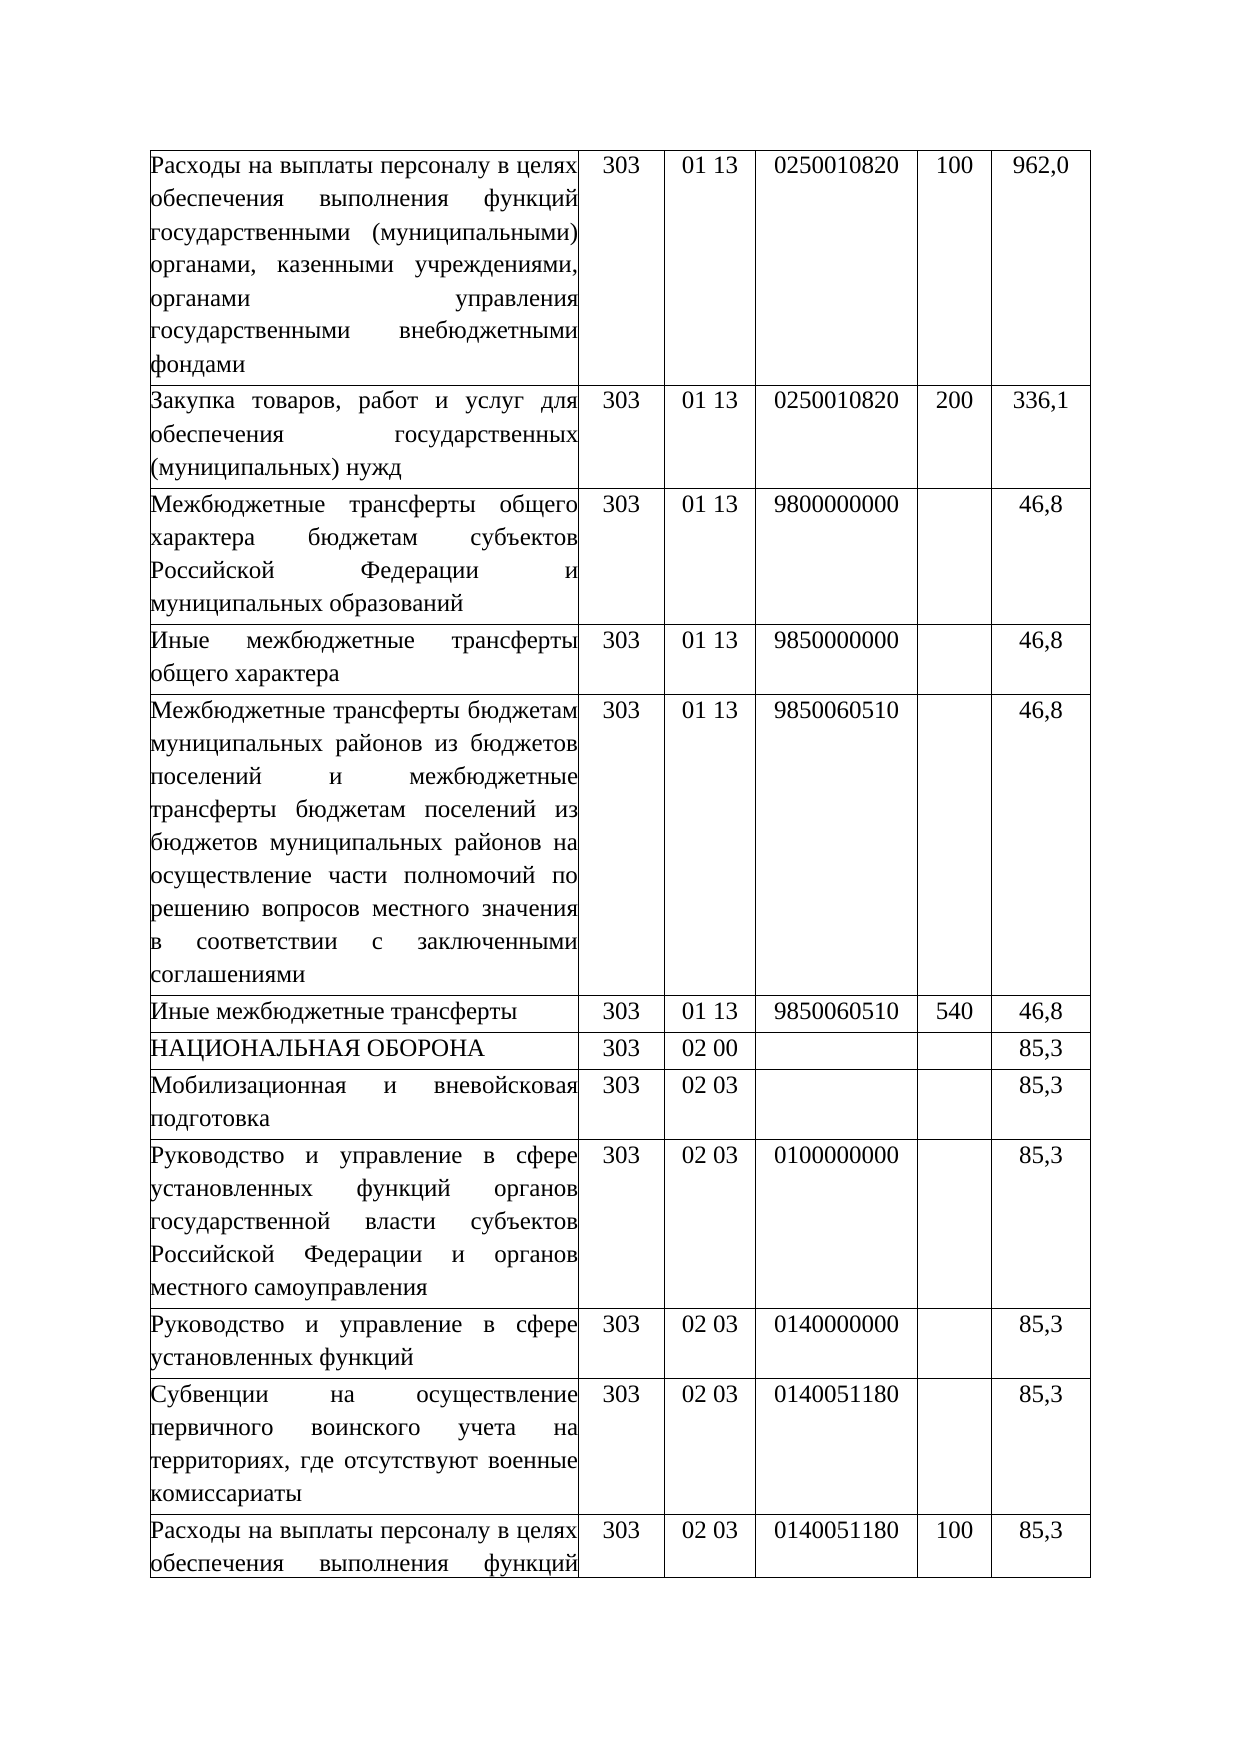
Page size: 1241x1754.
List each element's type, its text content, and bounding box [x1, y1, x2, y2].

table_cell 303 [579, 1309, 664, 1378]
table_cell Межбюджетные трансферты бюджетам муниципальных районов из бюджетов поселений и межбюджетные трансферты бюджетам поселений из бюджетов муниципальных районов на осуществление части полномочий по решению вопросов местного значения в соответствии с заключенными соглашениями [151, 695, 578, 995]
table_cell 303 [579, 625, 664, 694]
table_cell 01 13 [665, 695, 755, 995]
table_cell 85,3 [992, 1070, 1090, 1139]
table_cell 9850060510 [756, 996, 917, 1032]
table_cell Субвенции на осуществление первичного воинского учета на территориях, где отсутствуют военные комиссариаты [151, 1379, 578, 1514]
table_cell [918, 1140, 991, 1308]
table_cell [918, 695, 991, 995]
table_cell [918, 489, 991, 624]
table_cell 01 13 [665, 151, 755, 385]
table_cell 9850000000 [756, 625, 917, 694]
table_cell Закупка товаров, работ и услуг для обеспечения государственных (муниципальных) нужд [151, 386, 578, 488]
table_cell 100 [918, 1515, 991, 1577]
table_cell [918, 1033, 991, 1069]
table_cell 02 00 [665, 1033, 755, 1069]
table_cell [151, 1515, 578, 1577]
table_cell [756, 1033, 917, 1069]
table_cell 303 [579, 1515, 664, 1577]
table_cell 303 [579, 695, 664, 995]
table_cell [918, 625, 991, 694]
table_cell 01 13 [665, 386, 755, 488]
table_cell 02 03 [665, 1309, 755, 1378]
table_cell НАЦИОНАЛЬНАЯ ОБОРОНА [151, 1033, 578, 1069]
table_cell 303 [579, 151, 664, 385]
table_cell [918, 1070, 991, 1139]
table_cell 200 [918, 386, 991, 488]
table_cell 85,3 [992, 1515, 1090, 1577]
table_cell 85,3 [992, 1033, 1090, 1069]
table_cell 46,8 [992, 489, 1090, 624]
table_cell 0140051180 [756, 1515, 917, 1577]
table_cell [756, 1070, 917, 1139]
table_cell 02 03 [665, 1515, 755, 1577]
table_cell [918, 1309, 991, 1378]
table_cell Межбюджетные трансферты общего характера бюджетам субъектов Российской Федерации и муниципальных образований [151, 489, 578, 624]
table_cell 0100000000 [756, 1140, 917, 1308]
table_cell 303 [579, 1140, 664, 1308]
table_cell 9850060510 [756, 695, 917, 995]
table_cell 303 [579, 1033, 664, 1069]
table_cell 0250010820 [756, 151, 917, 385]
table_cell 540 [918, 996, 991, 1032]
table_cell 303 [579, 386, 664, 488]
table_cell Руководство и управление в сфере установленных функций органов государственной власти субъектов Российской Федерации и органов местного самоуправления [151, 1140, 578, 1308]
table_cell 962,0 [992, 151, 1090, 385]
table_cell 01 13 [665, 996, 755, 1032]
table_cell 0250010820 [756, 386, 917, 488]
table_cell Мобилизационная и вневойсковая подготовка [151, 1070, 578, 1139]
table_cell 85,3 [992, 1140, 1090, 1308]
table_cell Руководство и управление в сфере установленных функций [151, 1309, 578, 1378]
table_cell Иные межбюджетные трансферты общего характера [151, 625, 578, 694]
table_cell 100 [918, 151, 991, 385]
table_cell 0140051180 [756, 1379, 917, 1514]
table_cell 02 03 [665, 1070, 755, 1139]
table_cell 46,8 [992, 625, 1090, 694]
table_cell 01 13 [665, 625, 755, 694]
table_cell Иные межбюджетные трансферты [151, 996, 578, 1032]
table_cell 01 13 [665, 489, 755, 624]
table_cell 303 [579, 996, 664, 1032]
table_cell 303 [579, 1070, 664, 1139]
table_cell 46,8 [992, 695, 1090, 995]
table_cell 02 03 [665, 1140, 755, 1308]
table_cell 336,1 [992, 386, 1090, 488]
table_cell [918, 1379, 991, 1514]
table_cell 9800000000 [756, 489, 917, 624]
table_cell 02 03 [665, 1379, 755, 1514]
table_cell 85,3 [992, 1309, 1090, 1378]
table_cell 46,8 [992, 996, 1090, 1032]
table_cell 303 [579, 1379, 664, 1514]
table_cell 0140000000 [756, 1309, 917, 1378]
table_cell 85,3 [992, 1379, 1090, 1514]
table_cell 303 [579, 489, 664, 624]
